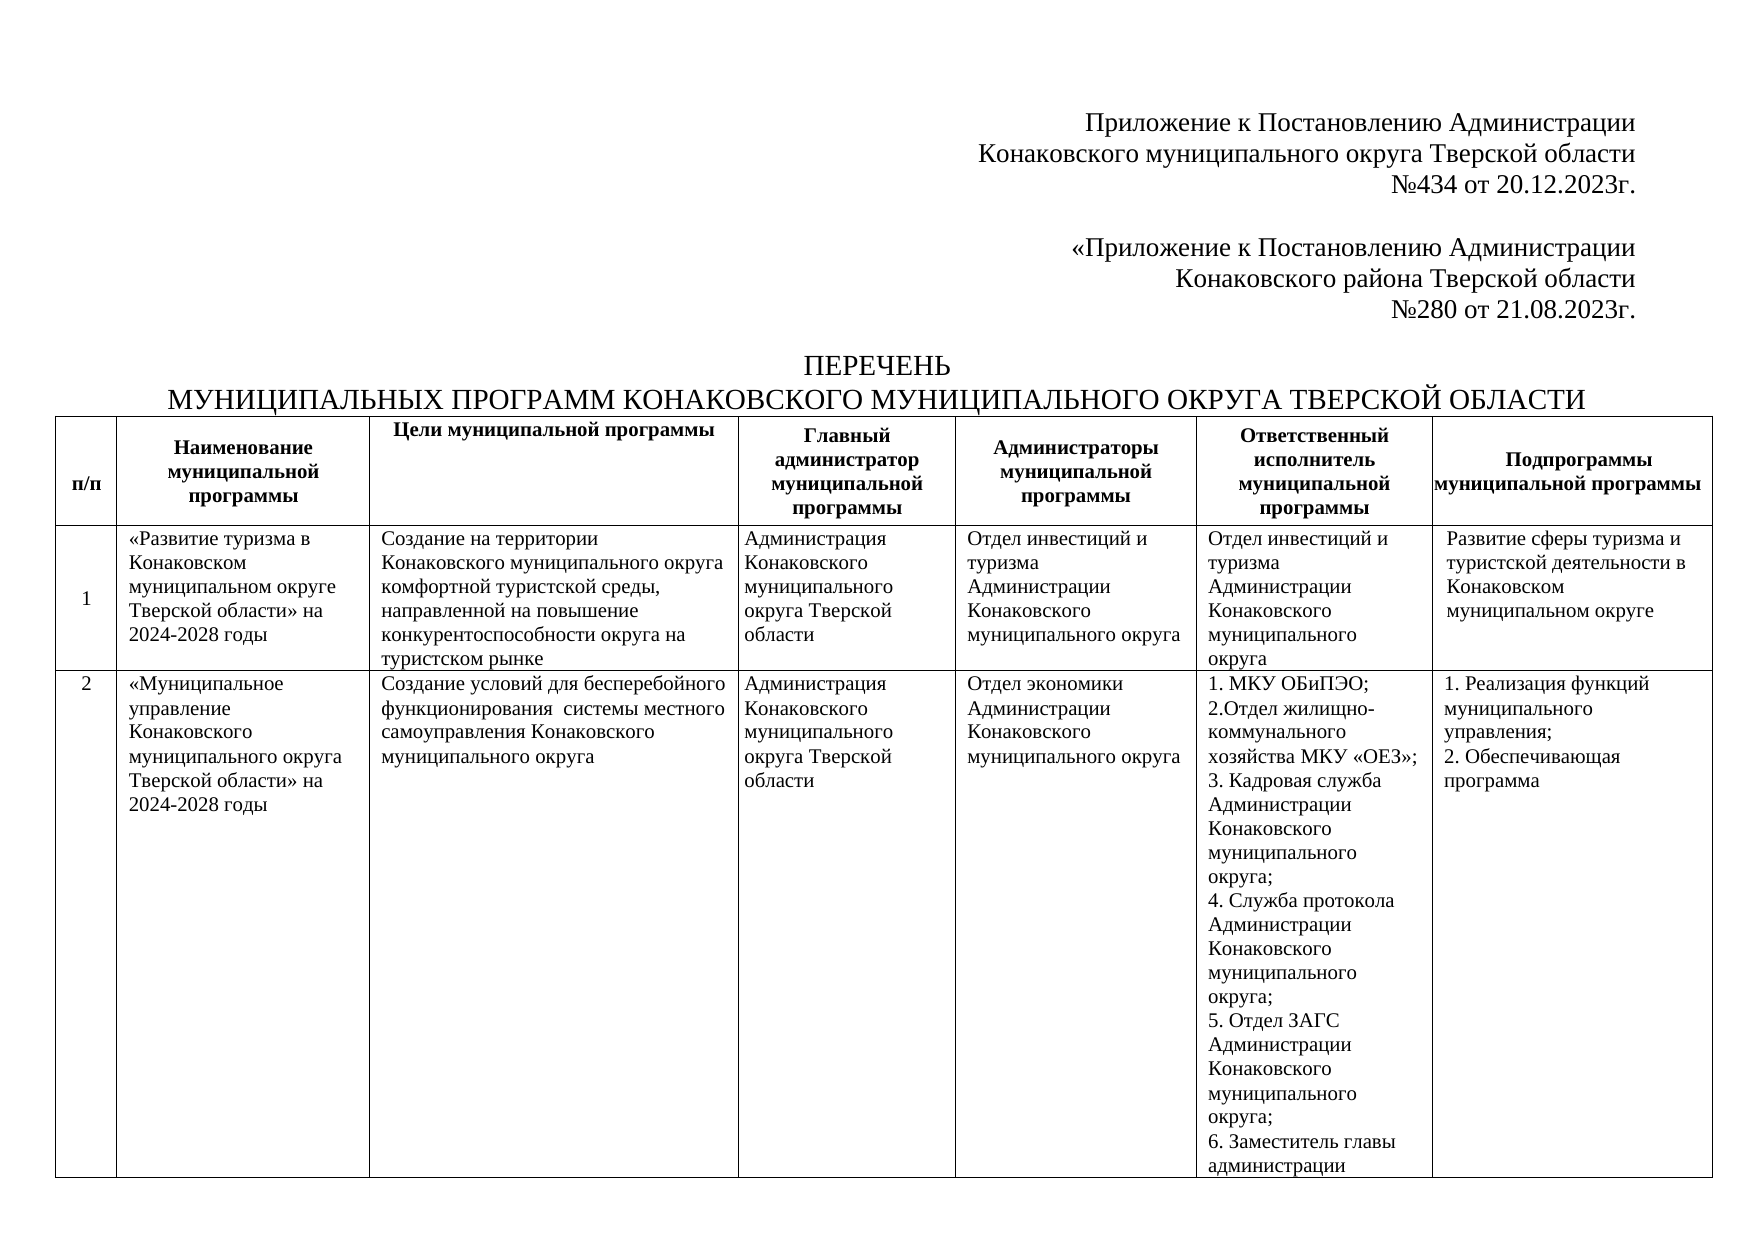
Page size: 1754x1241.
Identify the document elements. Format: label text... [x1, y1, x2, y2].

text №434 от 20.12.2023г. [118, 169, 1636, 200]
table_cell Отдел экономики Администрации Конаковского муниципального округа [956, 671, 1196, 1177]
table_header Наименование муниципальной программы [117, 417, 369, 525]
table_cell Администрация Конаковского муниципального округа Тверской области [739, 671, 955, 1177]
text «Приложение к Постановлению Администрации [118, 231, 1636, 262]
text Конаковского района Тверской области [118, 262, 1636, 293]
table_header Цели муниципальной программы [370, 417, 738, 525]
table_header Главный администратор муниципальной программы [739, 417, 955, 525]
table_header № п/п [56, 417, 116, 525]
table_cell Создание условий для бесперебойного функционирования системы местного самоуправления Конаковского муниципального округа [370, 671, 738, 1177]
table_cell Администрация Конаковского муниципального округа Тверской области [739, 526, 955, 670]
table_cell 2 [56, 671, 116, 1177]
table_cell Отдел инвестиций и туризма Администрации Конаковского муниципального округа [956, 526, 1196, 670]
table_cell Отдел инвестиций и туризма Администрации Конаковского муниципального округа [1197, 526, 1432, 670]
table_header Подпрограммы муниципальной программы [1433, 417, 1712, 525]
text Перечень [118, 348, 1636, 382]
table_cell 1. Реализация функций муниципального управления; 2. Обеспечивающая программа [1433, 671, 1712, 1177]
table_cell «Развитие туризма в Конаковском муниципальном округе Тверской области» на 2024-2028 годы [117, 526, 369, 670]
text Муниципальных программ конаковского муниципального округа тверской области [118, 382, 1636, 416]
text Приложение к Постановлению Администрации Конаковского муниципального округа Тверской области [945, 106, 1636, 169]
table_cell Развитие сферы туризма и туристской деятельности в Конаковском муниципальном округе [1433, 526, 1712, 670]
table_header Ответственный исполнитель муниципальной программы [1197, 417, 1432, 525]
text №280 от 21.08.2023г. [118, 293, 1636, 324]
table_cell Создание на территории Конаковского муниципального округа комфортной туристской среды, направленной на повышение конкурентоспособности округа на туристском рынке [370, 526, 738, 670]
table_cell «Муниципальное управление Конаковского муниципального округа Тверской области» на 2024-2028 годы [117, 671, 369, 1177]
table_header Администраторы муниципальной программы [956, 417, 1196, 525]
table_cell 1 [56, 526, 116, 670]
